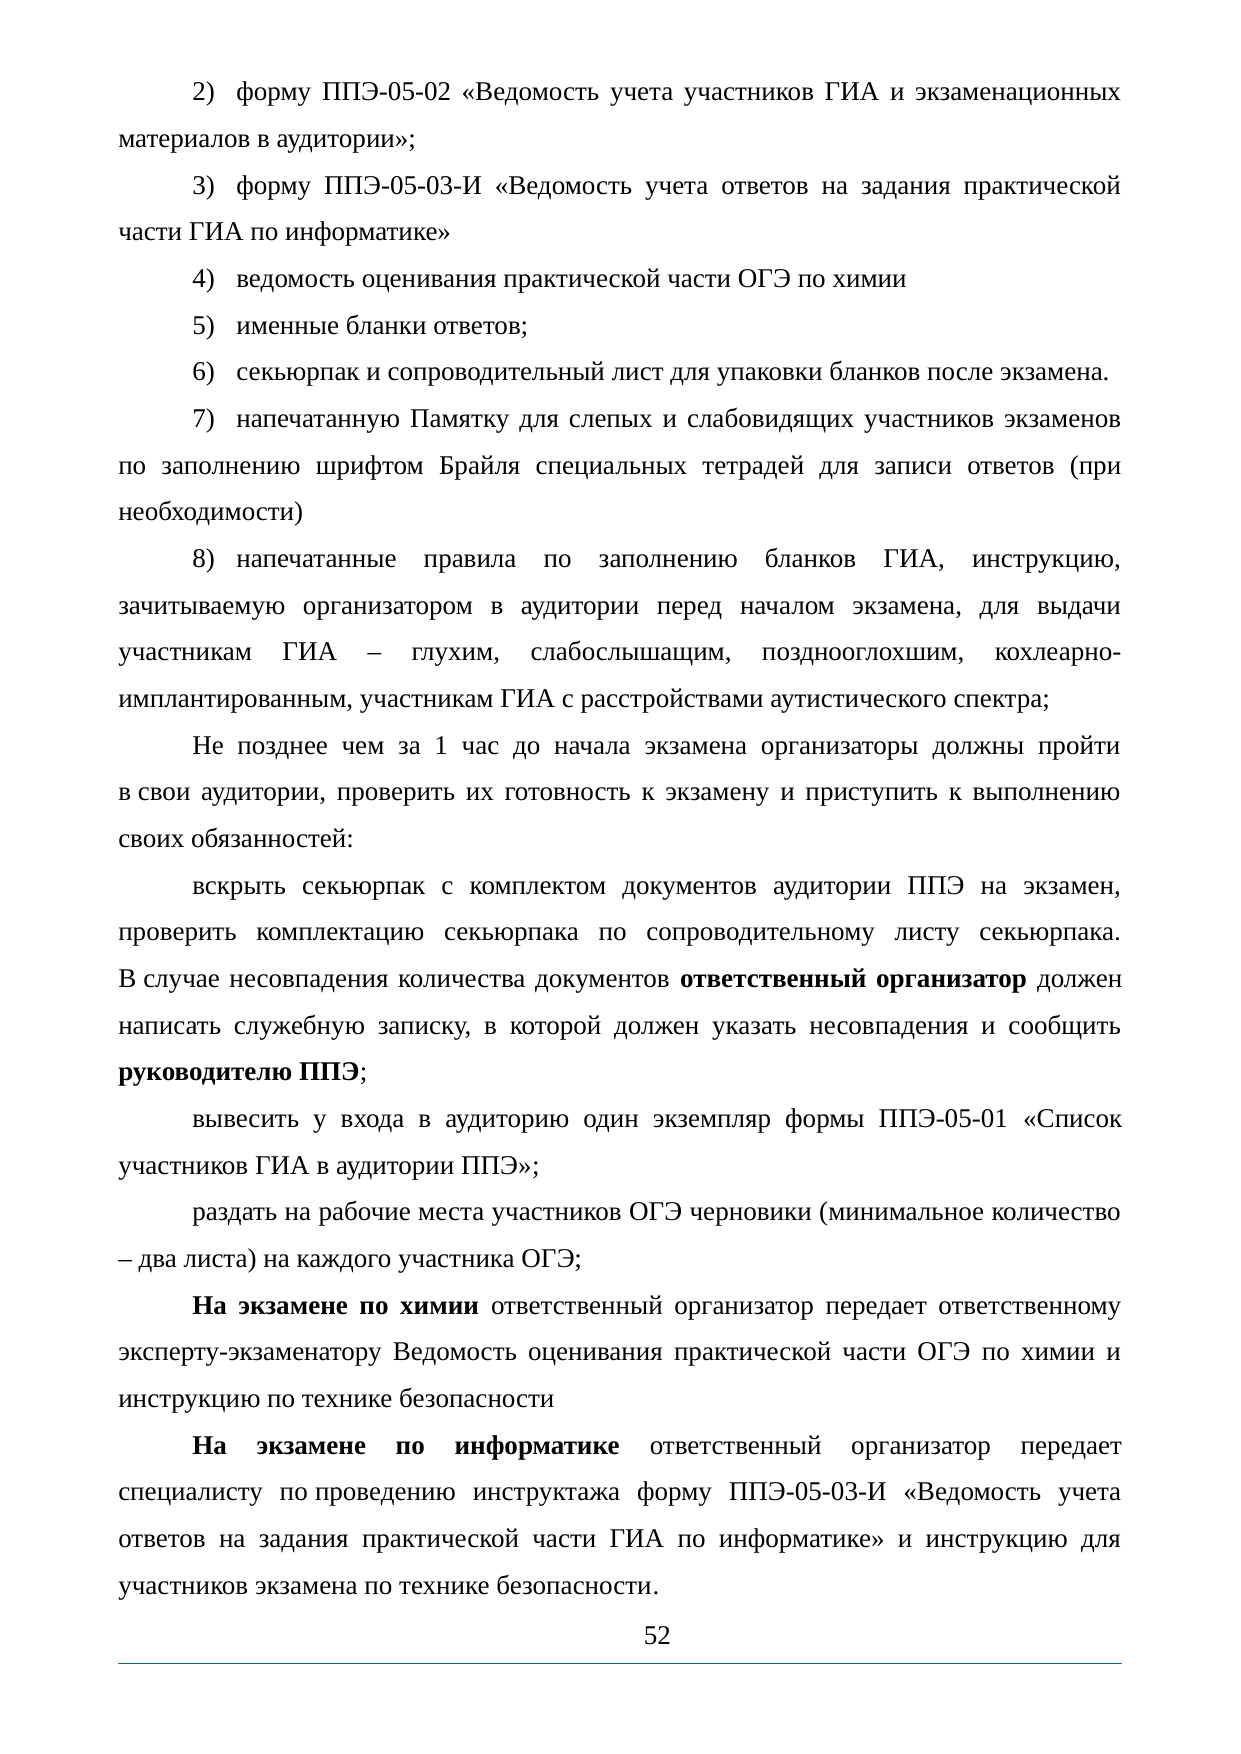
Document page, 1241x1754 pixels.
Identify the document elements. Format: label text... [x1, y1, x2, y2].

list ведомость оценивания практической части ОГЭ по химии [118, 262, 1122, 293]
list именные бланки ответов; [118, 309, 1122, 340]
list На экзамене по информатике ответственный организатор передает специалисту по проведению инструктажа форму ППЭ-05-03-И «Ведомость учета ответов на задания практической части ГИА по информатике» и инструкцию для участников экзамена по технике безопасности. [118, 1429, 1122, 1600]
list вывесить у входа в аудиторию один экземпляр формы ППЭ-05-01 «Список участников ГИА в аудитории ППЭ»; [118, 1102, 1122, 1180]
list вскрыть секьюрпак с комплектом документов аудитории ППЭ на экзамен, проверить комплектацию секьюрпака по сопроводительному листу секьюрпака. В случае несовпадения количества документов ответственный организатор должен написать служебную записку, в которой должен указать несовпадения и сообщить руководителю ППЭ; [118, 869, 1122, 1087]
list форму ППЭ-05-03-И «Ведомость учета ответов на задания практической части ГИА по информатике» [118, 169, 1122, 247]
list На экзамене по химии ответственный организатор передает ответственному эксперту-экзаменатору Ведомость оценивания практической части ОГЭ по химии и инструкцию по технике безопасности [118, 1289, 1122, 1413]
list раздать на рабочие места участников ОГЭ черновики (минимальное количество – два листа) на каждого участника ОГЭ; [118, 1195, 1122, 1273]
list напечатанную Памятку для слепых и слабовидящих участников экзаменов по заполнению шрифтом Брайля специальных тетрадей для записи ответов (при необходимости) [118, 402, 1122, 527]
list секьюрпак и сопроводительный лист для упаковки бланков после экзамена. [118, 355, 1122, 387]
list форму ППЭ-05-02 «Ведомость учета участников ГИА и экзаменационных материалов в аудитории»; [118, 75, 1122, 153]
list напечатанные правила по заполнению бланков ГИА, инструкцию, зачитываемую организатором в аудитории перед началом экзамена, для выдачи участникам ГИА – глухим, слабослышащим, позднооглохшим, кохлеарно-имплантированным, участникам ГИА с расстройствами аутистического спектра; [118, 542, 1122, 713]
text Не позднее чем за 1 час до начала экзамена организаторы должны пройти в свои аудитории, проверить их готовность к экзамену и приступить к выполнению своих обязанностей: [118, 729, 1122, 853]
